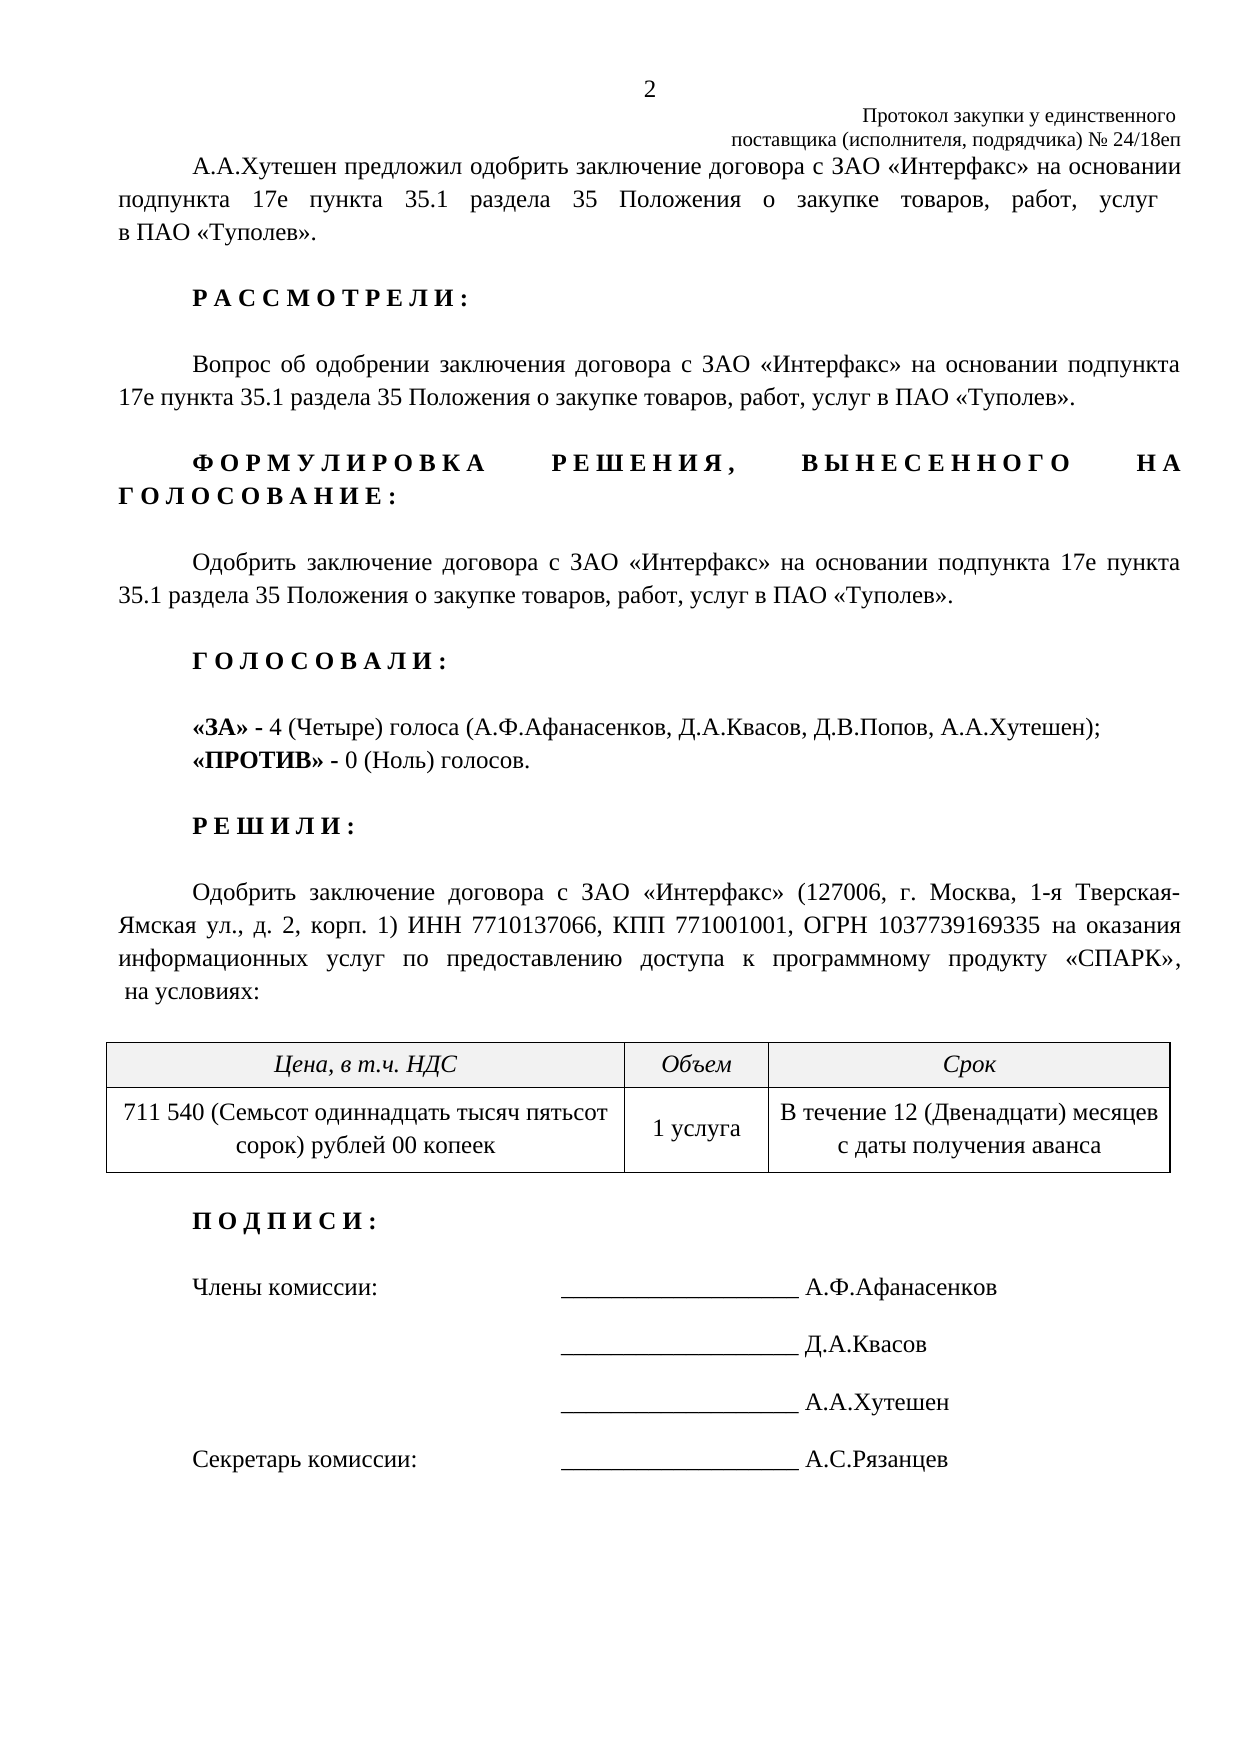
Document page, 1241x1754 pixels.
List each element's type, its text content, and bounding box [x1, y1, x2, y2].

text ___________________ Д.А.Квасов [487, 1329, 1181, 1358]
text Секретарь комиссии: ___________________ А.С.Рязанцев [118, 1444, 1181, 1473]
text Одобрить заключение договора с ЗАО «Интерфакс» на основании подпункта 17е пункта 35.1 раздела 35 Положения о закупке товаров, работ, услуг в ПАО «Туполев». [118, 547, 1181, 609]
table_cell 1 услуга [625, 1088, 768, 1172]
text Члены комиссии: ___________________ А.Ф.Афанасенков [118, 1272, 1181, 1301]
text А.А.Хутешен предложил одобрить заключение договора с ЗАО «Интерфакс» на основании подпункта 17е пункта 35.1 раздела 35 Положения о закупке товаров, работ, услуг в ПАО «Туполев». [118, 151, 1181, 246]
table_header Объем [625, 1043, 768, 1087]
table_cell В течение 12 (Двенадцати) месяцев с даты получения аванса [769, 1088, 1169, 1172]
text Одобрить заключение договора с ЗАО «Интерфакс» (127006, г. Москва, 1-я Тверская-Ямская ул., д. 2, корп. 1) ИНН 7710137066, КПП 771001001, ОГРН 1037739169335 на оказания информационных услуг по предоставлению доступа к программному продукту «СПАРК», на условиях: [118, 877, 1181, 1005]
table_header Срок [769, 1043, 1169, 1087]
text ___________________ А.А.Хутешен [487, 1387, 1181, 1416]
text решили: [118, 811, 1181, 840]
text Формулировка решения, вынесенного на голосование: [118, 448, 1181, 510]
text Рассмотрели: [118, 283, 1181, 312]
table_header Цена, в т.ч. НДС [107, 1043, 624, 1087]
text голосовали: [118, 646, 1181, 675]
text «ПРОТИВ» - 0 (Ноль) голосов. [118, 745, 1181, 774]
text «ЗА» - 4 (Четыре) голоса (А.Ф.Афанасенков, Д.А.Квасов, Д.В.Попов, А.А.Хутешен); [118, 712, 1181, 741]
text Вопрос об одобрении заключения договора с ЗАО «Интерфакс» на основании подпункта 17е пункта 35.1 раздела 35 Положения о закупке товаров, работ, услуг в ПАО «Туполев». [118, 349, 1181, 411]
text ПОДПИСИ: [118, 1206, 1181, 1234]
table_cell 711 540 (Семьсот одиннадцать тысяч пятьсот сорок) рублей 00 копеек [107, 1088, 624, 1172]
